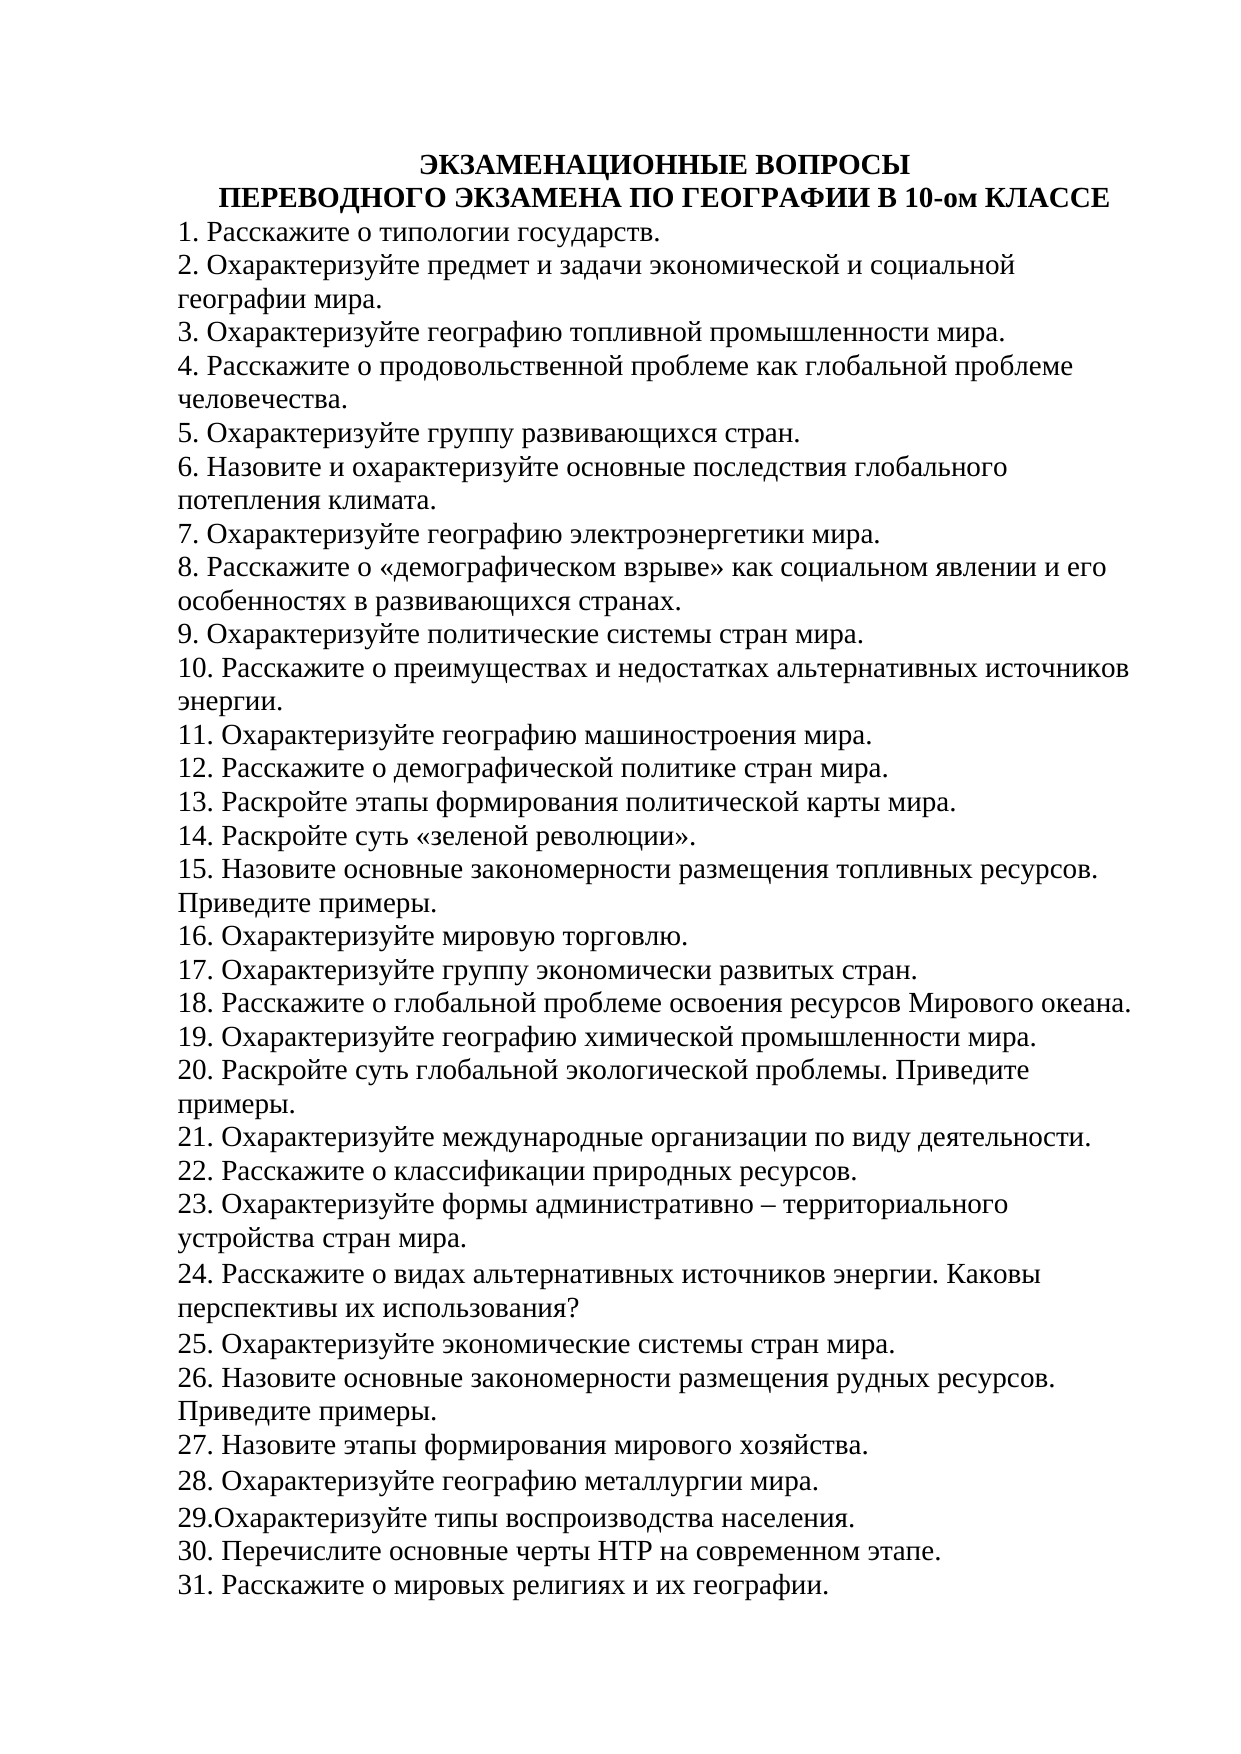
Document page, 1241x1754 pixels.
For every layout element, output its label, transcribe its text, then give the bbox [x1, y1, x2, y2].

text 31. Расскажите о мировых религиях и их географии. [177, 1567, 1152, 1600]
text 29.Охарактеризуйте типы воспроизводства населения. [177, 1500, 1152, 1533]
text 10. Расскажите о преимуществах и недостатках альтернативных источников энергии. [177, 650, 1152, 717]
text 27. Назовите этапы формирования мирового хозяйства. [177, 1427, 1152, 1461]
text 26. Назовите основные закономерности размещения рудных ресурсов. Приведите примеры. [177, 1360, 1152, 1427]
text 20. Раскройте суть глобальной экологической проблемы. Приведите примеры. [177, 1052, 1152, 1119]
text 1. Расскажите о типологии государств. [177, 214, 1152, 247]
text 30. Перечислите основные черты НТР на современном этапе. [177, 1533, 1152, 1567]
text 25. Охарактеризуйте экономические системы стран мира. [177, 1326, 1152, 1360]
text 17. Охарактеризуйте группу экономически развитых стран. [177, 952, 1152, 985]
text 2. Охарактеризуйте предмет и задачи экономической и социальной географии мира. [177, 247, 1152, 314]
text 28. Охарактеризуйте географию металлургии мира. [177, 1463, 1152, 1497]
text 18. Расскажите о глобальной проблеме освоения ресурсов Мирового океана. [177, 985, 1152, 1019]
text 5. Охарактеризуйте группу развивающихся стран. [177, 415, 1152, 449]
text 21. Охарактеризуйте международные организации по виду деятельности. [177, 1119, 1152, 1153]
text 15. Назовите основные закономерности размещения топливных ресурсов. Приведите примеры. [177, 851, 1152, 918]
text 8. Расскажите о «демографическом взрыве» как социальном явлении и его особенностях в развивающихся странах. [177, 549, 1152, 616]
text 22. Расскажите о классификации природных ресурсов. [177, 1153, 1152, 1187]
text 3. Охарактеризуйте географию топливной промышленности мира. [177, 314, 1152, 348]
text 14. Раскройте суть «зеленой революции». [177, 818, 1152, 851]
text 4. Расскажите о продовольственной проблеме как глобальной проблеме человечества. [177, 348, 1152, 415]
text 19. Охарактеризуйте географию химической промышленности мира. [177, 1019, 1152, 1052]
text 7. Охарактеризуйте географию электроэнергетики мира. [177, 516, 1152, 549]
text 23. Охарактеризуйте формы административно – территориального устройства стран мира. [177, 1187, 1152, 1254]
text 11. Охарактеризуйте географию машиностроения мира. [177, 717, 1152, 751]
text 13. Раскройте этапы формирования политической карты мира. [177, 784, 1152, 818]
text 24. Расскажите о видах альтернативных источников энергии. Каковы перспективы их использования? [177, 1257, 1152, 1324]
text 16. Охарактеризуйте мировую торговлю. [177, 918, 1152, 952]
text 6. Назовите и охарактеризуйте основные последствия глобального потепления климата. [177, 449, 1152, 516]
text ПЕРЕВОДНОГО ЭКЗАМЕНА ПО ГЕОГРАФИИ В 10-ом КЛАССЕ [177, 180, 1152, 214]
text ЭКЗАМЕНАЦИОННЫЕ ВОПРОСЫ [177, 147, 1152, 180]
text 9. Охарактеризуйте политические системы стран мира. [177, 616, 1152, 650]
text 12. Расскажите о демографической политике стран мира. [177, 751, 1152, 784]
